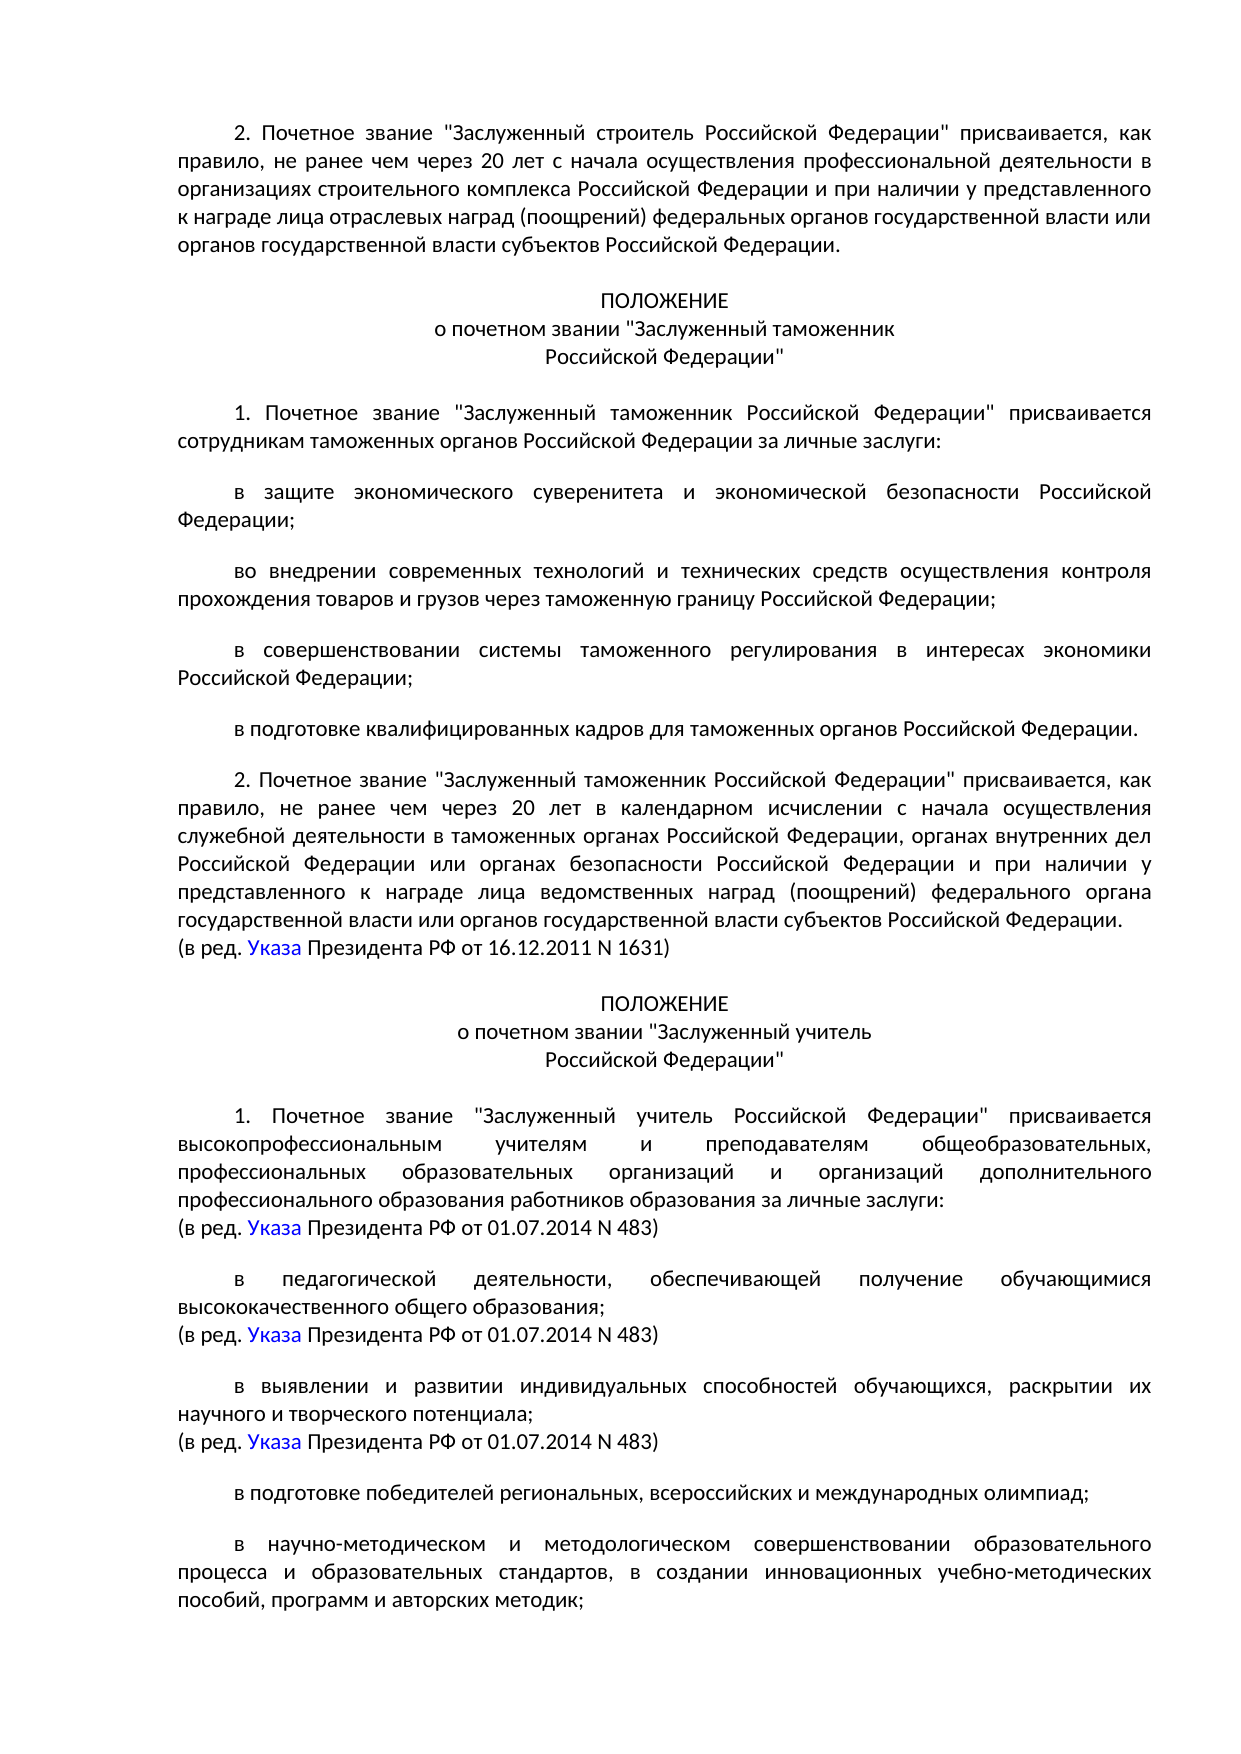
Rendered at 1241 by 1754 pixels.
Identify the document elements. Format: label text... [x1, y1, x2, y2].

text о почетном звании "Заслуженный таможенник [177, 314, 1152, 342]
text ПОЛОЖЕНИЕ [177, 989, 1152, 1017]
text во внедрении современных технологий и технических средств осуществления контроля прохождения товаров и грузов через таможенную границу Российской Федерации; [177, 556, 1152, 612]
text Российской Федерации" [177, 342, 1152, 370]
text в совершенствовании системы таможенного регулирования в интересах экономики Российской Федерации; [177, 635, 1152, 691]
text 1. Почетное звание "Заслуженный таможенник Российской Федерации" присваивается сотрудникам таможенных органов Российской Федерации за личные заслуги: [177, 398, 1152, 454]
text о почетном звании "Заслуженный учитель [177, 1017, 1152, 1045]
text ПОЛОЖЕНИЕ [177, 286, 1152, 314]
text в подготовке победителей региональных, всероссийских и международных олимпиад; [177, 1478, 1152, 1506]
text 1. Почетное звание "Заслуженный учитель Российской Федерации" присваивается высокопрофессиональным учителям и преподавателям общеобразовательных, профессиональных образовательных организаций и организаций дополнительного профессионального образования работников образования за личные заслуги: [177, 1101, 1152, 1213]
text Российской Федерации" [177, 1045, 1152, 1073]
text в подготовке квалифицированных кадров для таможенных органов Российской Федерации. [177, 714, 1152, 742]
text 2. Почетное звание "Заслуженный таможенник Российской Федерации" присваивается, как правило, не ранее чем через 20 лет в календарном исчислении с начала осуществления служебной деятельности в таможенных органах Российской Федерации, органах внутренних дел Российской Федерации или органах безопасности Российской Федерации и при наличии у представленного к награде лица ведомственных наград (поощрений) федерального органа государственной власти или органов государственной власти субъектов Российской Федерации. [177, 765, 1152, 933]
text 2. Почетное звание "Заслуженный строитель Российской Федерации" присваивается, как правило, не ранее чем через 20 лет с начала осуществления профессиональной деятельности в организациях строительного комплекса Российской Федерации и при наличии у представленного к награде лица отраслевых наград (поощрений) федеральных органов государственной власти или органов государственной власти субъектов Российской Федерации. [177, 118, 1152, 258]
text (в ред. Указа Президента РФ от 01.07.2014 N 483) [177, 1213, 1152, 1241]
text в научно-методическом и методологическом совершенствовании образовательного процесса и образовательных стандартов, в создании инновационных учебно-методических пособий, программ и авторских методик; [177, 1529, 1152, 1613]
text (в ред. Указа Президента РФ от 01.07.2014 N 483) [177, 1427, 1152, 1455]
text в выявлении и развитии индивидуальных способностей обучающихся, раскрытии их научного и творческого потенциала; [177, 1371, 1152, 1427]
text (в ред. Указа Президента РФ от 01.07.2014 N 483) [177, 1320, 1152, 1348]
text в защите экономического суверенитета и экономической безопасности Российской Федерации; [177, 477, 1152, 533]
text в педагогической деятельности, обеспечивающей получение обучающимися высококачественного общего образования; [177, 1264, 1152, 1320]
text (в ред. Указа Президента РФ от 16.12.2011 N 1631) [177, 933, 1152, 961]
